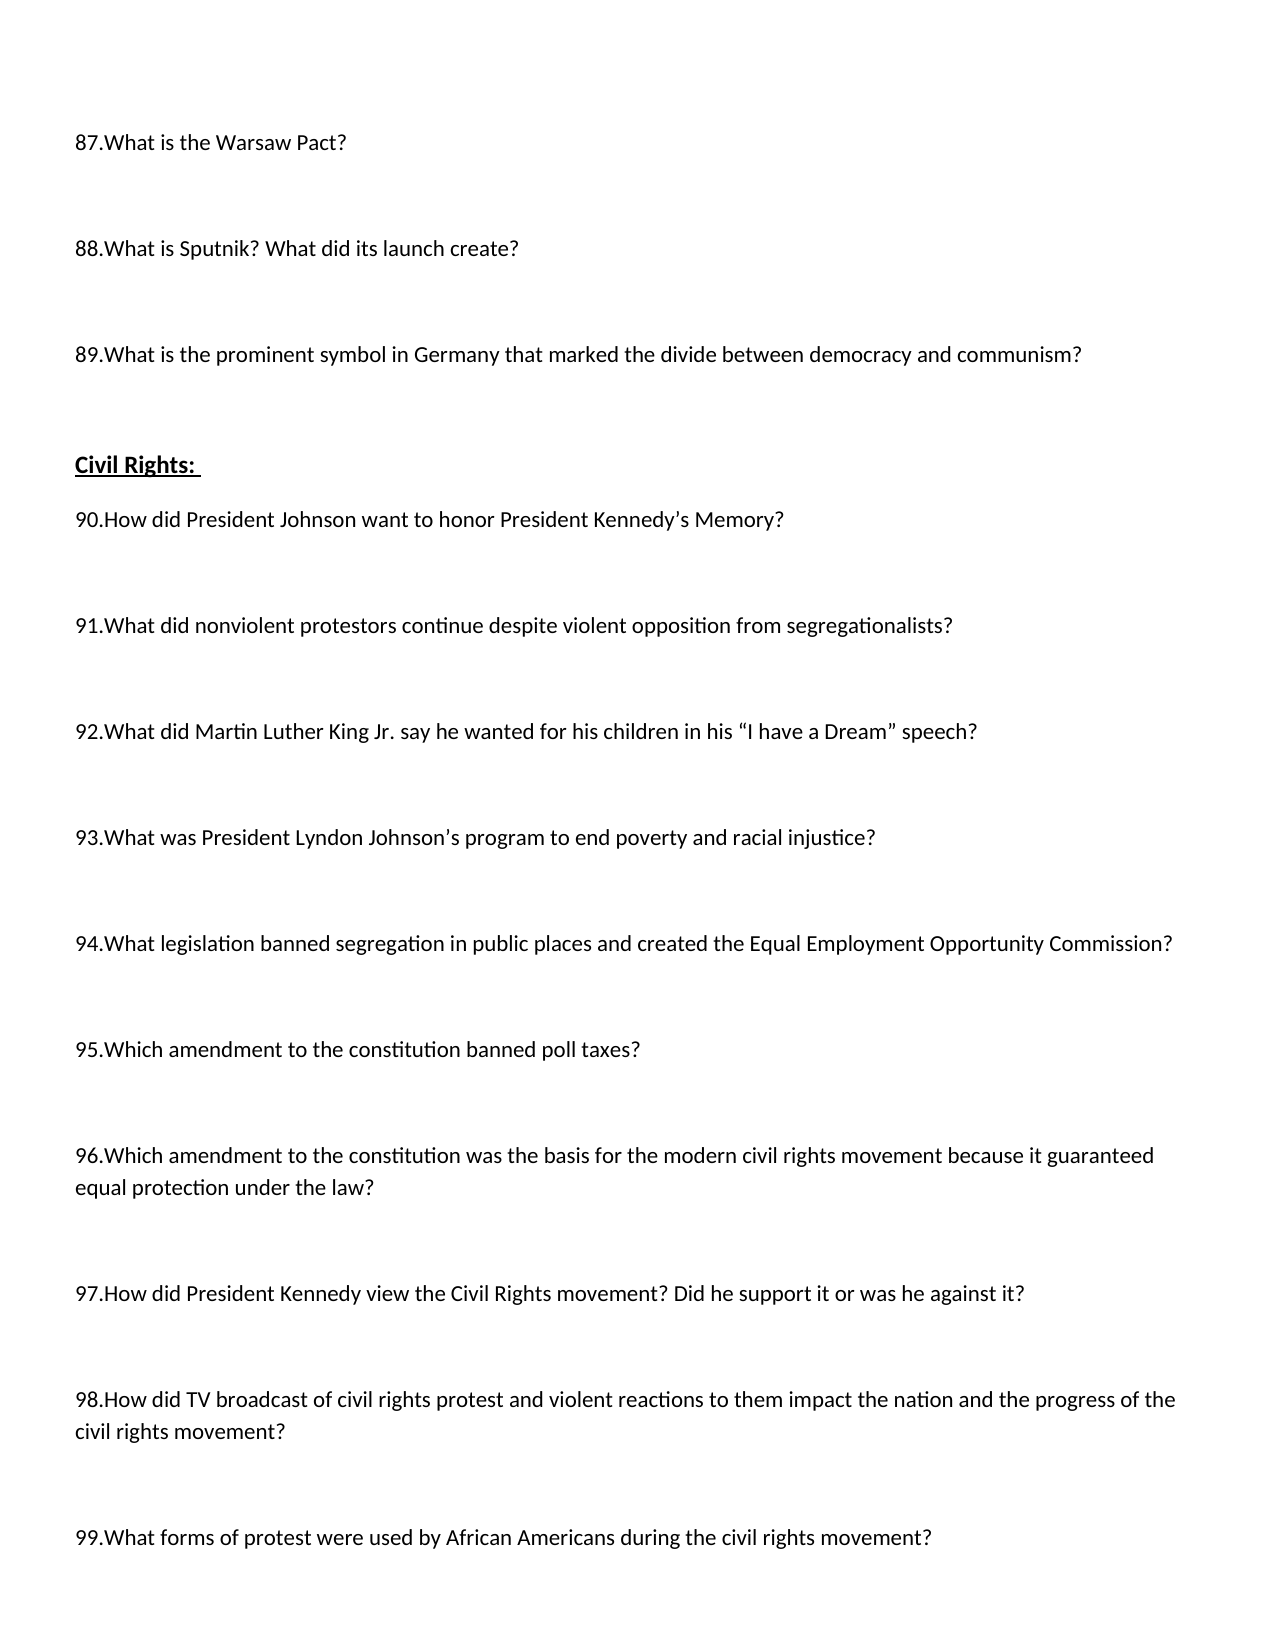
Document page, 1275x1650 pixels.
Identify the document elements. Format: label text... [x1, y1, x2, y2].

text 89.What is the prominent symbol in Germany that marked the divide between democracy and communism? [75, 340, 1200, 368]
text 99.What forms of protest were used by African Americans during the civil rights movement? [75, 1523, 1200, 1552]
text 90.How did President Johnson want to honor President Kennedy’s Memory? [75, 505, 1200, 533]
text Civil Rights: [75, 449, 1200, 479]
text 88.What is Sputnik? What did its launch create? [75, 234, 1200, 262]
text 87.What is the Warsaw Pact? [75, 128, 1200, 156]
text 97.How did President Kennedy view the Civil Rights movement? Did he support it or was he against it? [75, 1279, 1200, 1307]
text 92.What did Martin Luther King Jr. say he wanted for his children in his “I have a Dream” speech? [75, 717, 1200, 745]
text 98.How did TV broadcast of civil rights protest and violent reactions to them impact the nation and the progress of the civil rights movement? [75, 1385, 1200, 1446]
text 93.What was President Lyndon Johnson’s program to end poverty and racial injustice? [75, 823, 1200, 851]
text 95.Which amendment to the constitution banned poll taxes? [75, 1035, 1200, 1063]
text 96.Which amendment to the constitution was the basis for the modern civil rights movement because it guaranteed equal protection under the law? [75, 1141, 1200, 1201]
text 94.What legislation banned segregation in public places and created the Equal Employment Opportunity Commission? [75, 929, 1200, 957]
text 91.What did nonviolent protestors continue despite violent opposition from segregationalists? [75, 611, 1200, 639]
